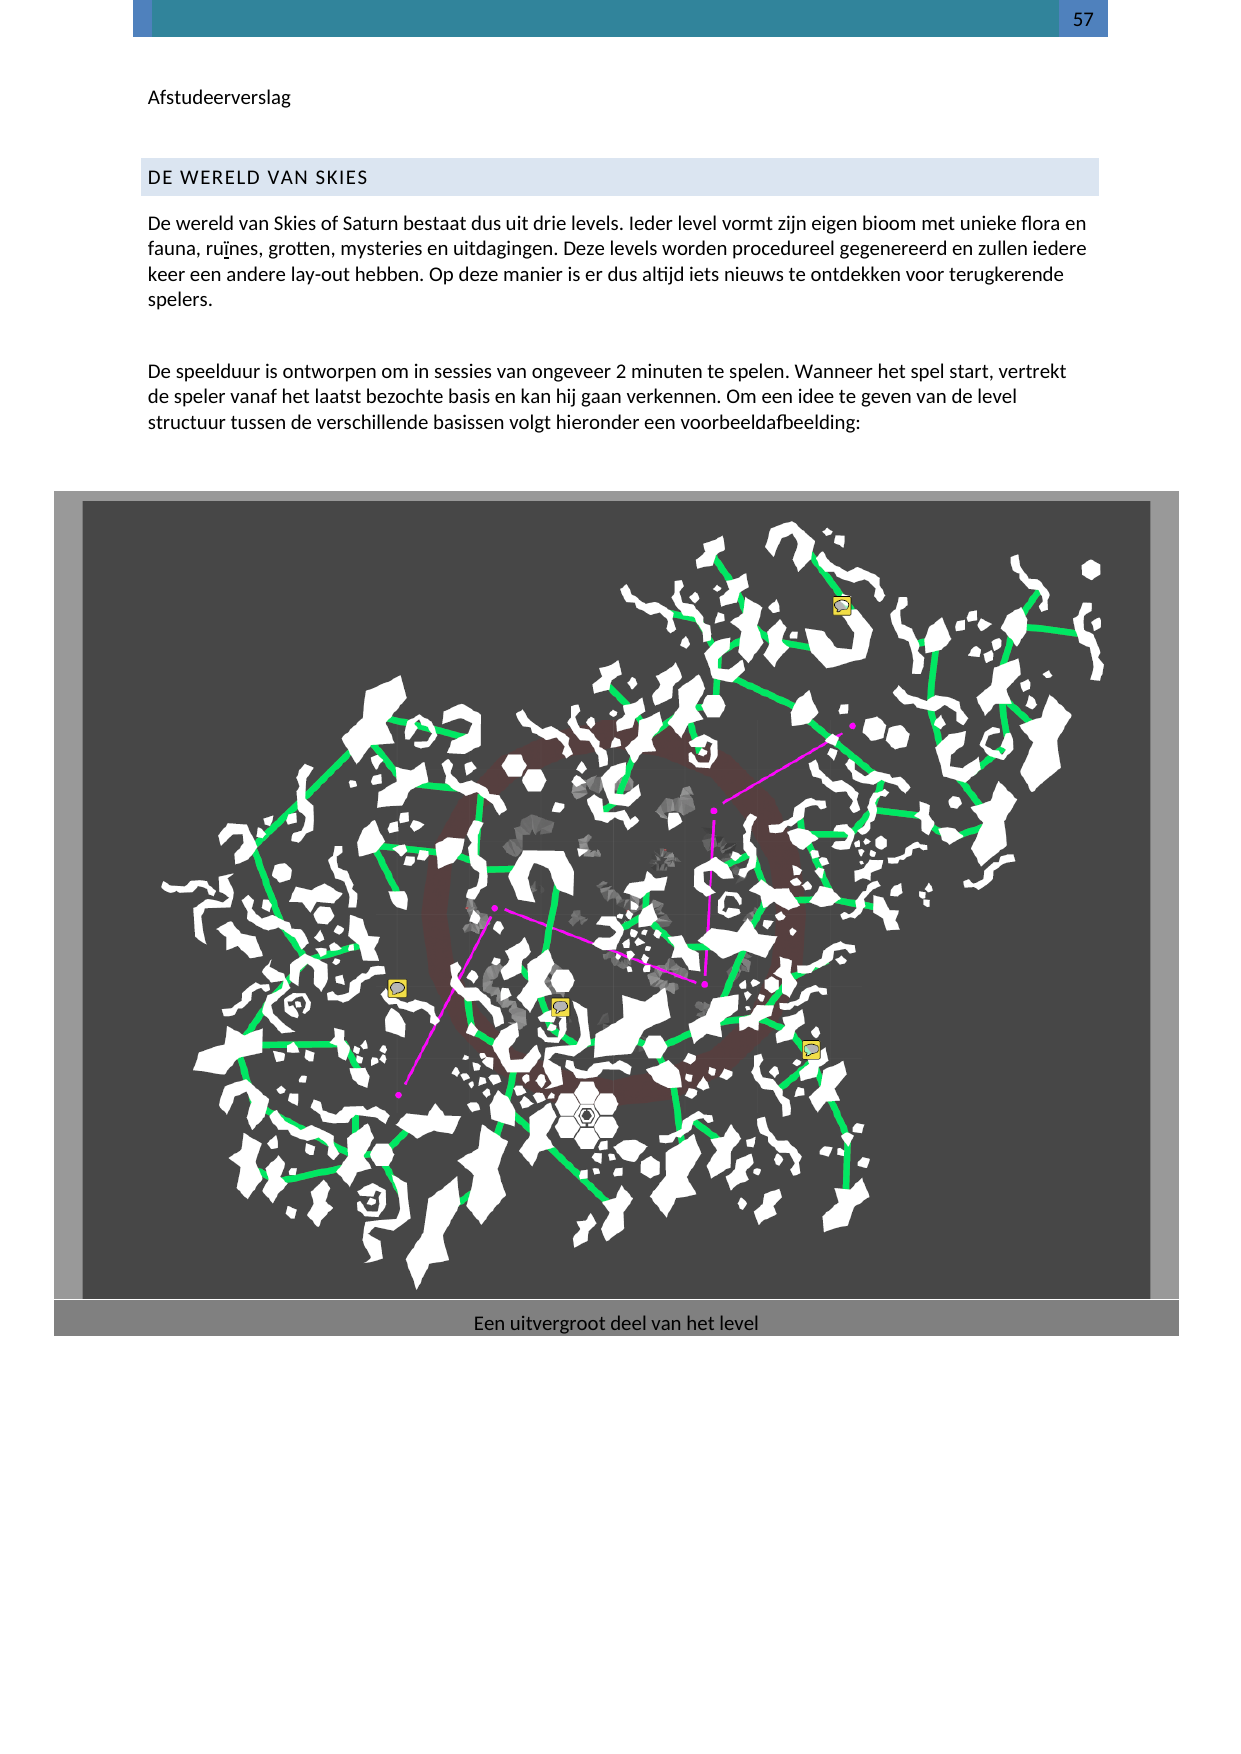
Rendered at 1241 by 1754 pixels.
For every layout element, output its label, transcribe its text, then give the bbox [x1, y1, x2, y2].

table_header [54, 491, 1179, 1299]
subtitle De wereld van Skies [148, 164, 1092, 190]
text De wereld van Skies of Saturn bestaat dus uit drie levels. Ieder level vormt zijn eigen bioom met unieke flora en fauna, ruïnes, grotten, mysteries en uitdagingen. Deze levels worden procedureel gegenereerd en zullen iedere keer een andere lay-out hebben. Op deze manier is er dus altijd iets nieuws te ontdekken voor terugkerende spelers. [148, 210, 1092, 312]
table_cell Een uitvergroot deel van het level [54, 1300, 1179, 1336]
picture [82, 501, 1151, 1299]
text De speelduur is ontworpen om in sessies van ongeveer 2 minuten te spelen. Wanneer het spel start, vertrekt de speler vanaf het laatst bezochte basis en kan hij gaan verkennen. Om een idee te geven van de level structuur tussen de verschillende basissen volgt hieronder een voorbeeldafbeelding: [148, 358, 1092, 434]
